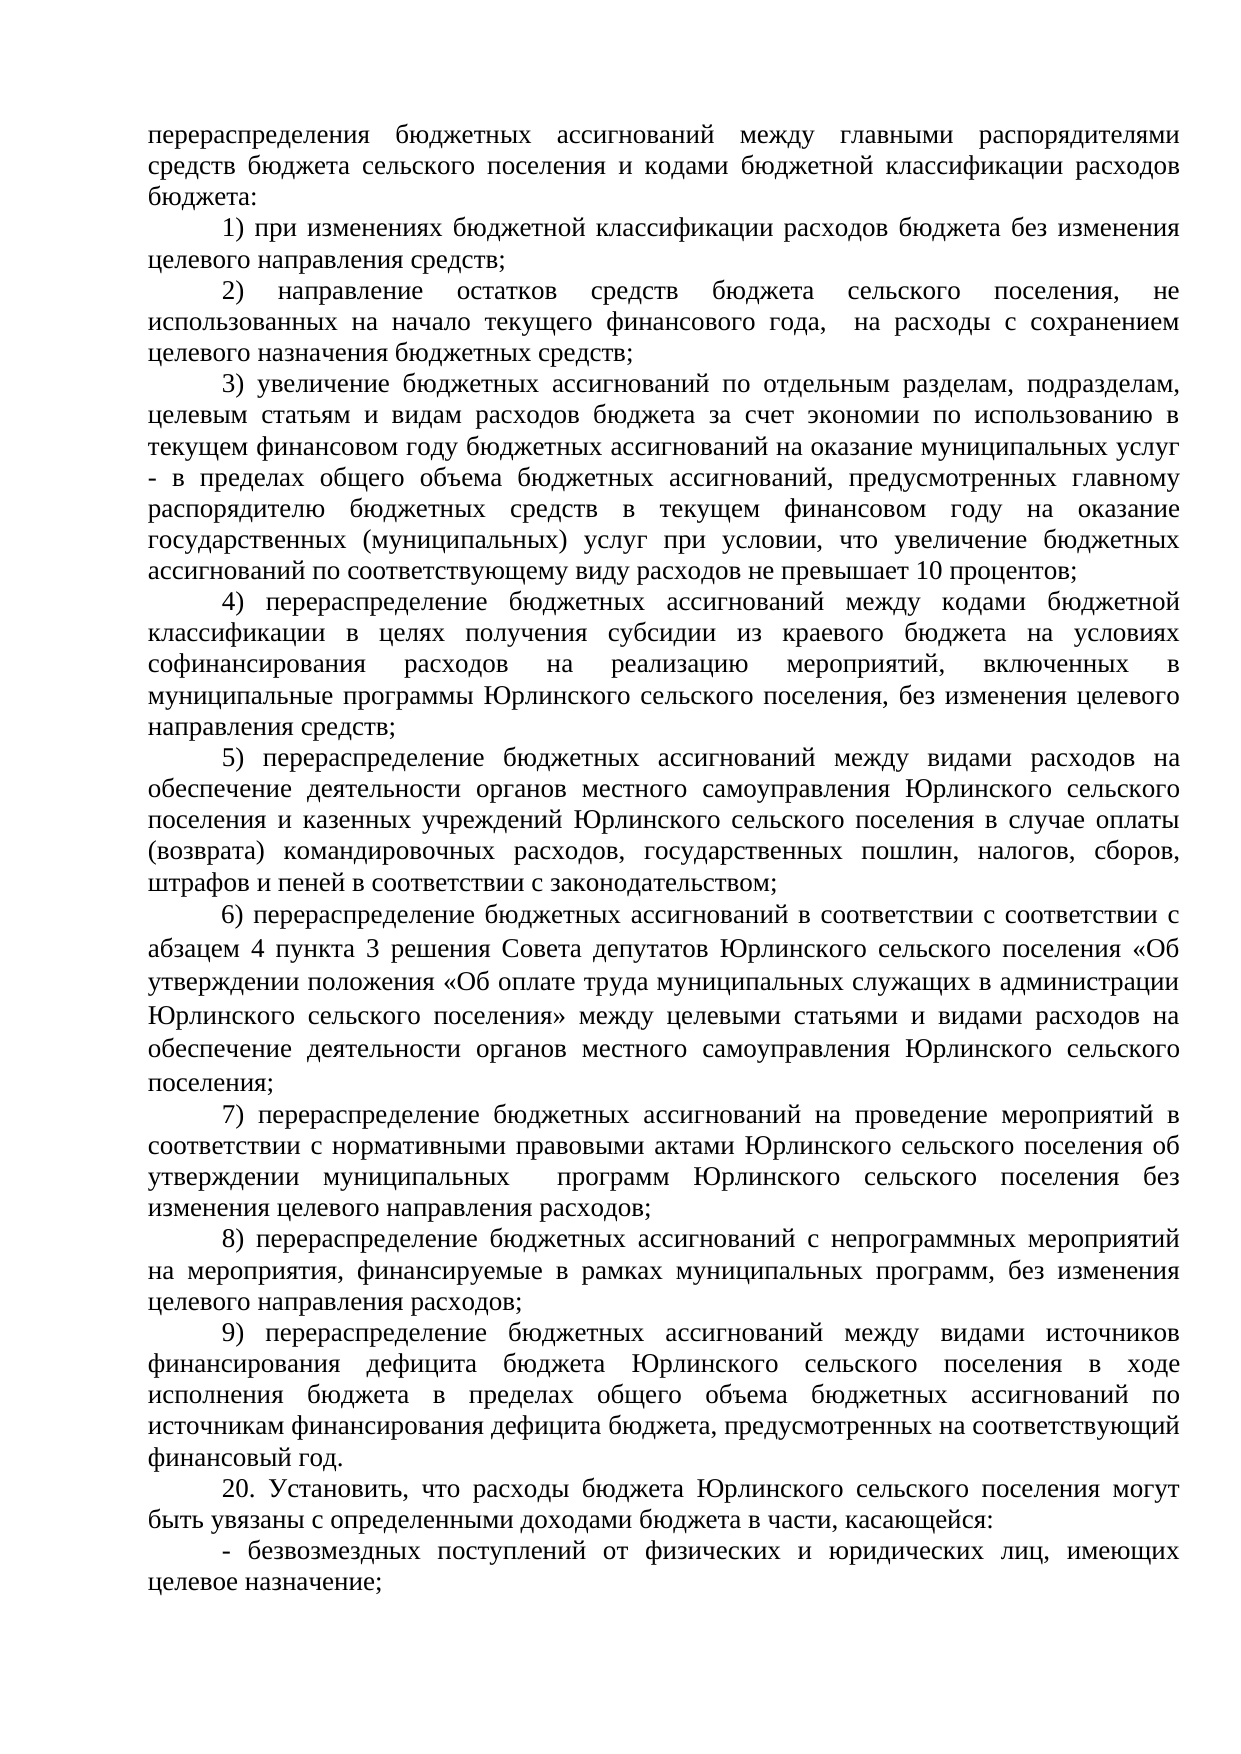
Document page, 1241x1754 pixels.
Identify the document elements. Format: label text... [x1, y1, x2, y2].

text 3) увеличение бюджетных ассигнований по отдельным разделам, подразделам, целевым статьям и видам расходов бюджета за счет экономии по использованию в текущем финансовом году бюджетных ассигнований на оказание муниципальных услуг - в пределах общего объема бюджетных ассигнований, предусмотренных главному распорядителю бюджетных средств в текущем финансовом году на оказание государственных (муниципальных) услуг при условии, что увеличение бюджетных ассигнований по соответствующему виду расходов не превышает 10 процентов; [148, 367, 1181, 585]
text 1) при изменениях бюджетной классификации расходов бюджета без изменения целевого направления средств; [148, 212, 1181, 274]
text 20. Установить, что расходы бюджета Юрлинского сельского поселения могут быть увязаны с определенными доходами бюджета в части, касающейся: [148, 1472, 1181, 1534]
text - безвозмездных поступлений от физических и юридических лиц, имеющих целевое назначение; [148, 1534, 1181, 1596]
text 9) перераспределение бюджетных ассигнований между видами источников финансирования дефицита бюджета Юрлинского сельского поселения в ходе исполнения бюджета в пределах общего объема бюджетных ассигнований по источникам финансирования дефицита бюджета, предусмотренных на соответствующий финансовый год. [148, 1316, 1181, 1472]
text 8) перераспределение бюджетных ассигнований с непрограммных мероприятий на мероприятия, финансируемые в рамках муниципальных программ, без изменения целевого направления расходов; [148, 1223, 1181, 1316]
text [148, 118, 1181, 212]
text 7) перераспределение бюджетных ассигнований на проведение мероприятий в соответствии с нормативными правовыми актами Юрлинского сельского поселения об утверждении муниципальных программ Юрлинского сельского поселения без изменения целевого направления расходов; [148, 1098, 1181, 1223]
text 2) направление остатков средств бюджета сельского поселения, не использованных на начало текущего финансового года, на расходы с сохранением целевого назначения бюджетных средств; [148, 274, 1181, 367]
text 4) перераспределение бюджетных ассигнований между кодами бюджетной классификации в целях получения субсидии из краевого бюджета на условиях софинансирования расходов на реализацию мероприятий, включенных в муниципальные программы Юрлинского сельского поселения, без изменения целевого направления средств; [148, 585, 1181, 741]
text 6) перераспределение бюджетных ассигнований в соответствии с соответствии с абзацем 4 пункта 3 решения Совета депутатов Юрлинского сельского поселения «Об утверждении положения «Об оплате труда муниципальных служащих в администрации Юрлинского сельского поселения» между целевыми статьями и видами расходов на обеспечение деятельности органов местного самоуправления Юрлинского сельского поселения; [148, 897, 1181, 1098]
text 5) перераспределение бюджетных ассигнований между видами расходов на обеспечение деятельности органов местного самоуправления Юрлинского сельского поселения и казенных учреждений Юрлинского сельского поселения в случае оплаты (возврата) командировочных расходов, государственных пошлин, налогов, сборов, штрафов и пеней в соответствии с законодательством; [148, 741, 1181, 897]
